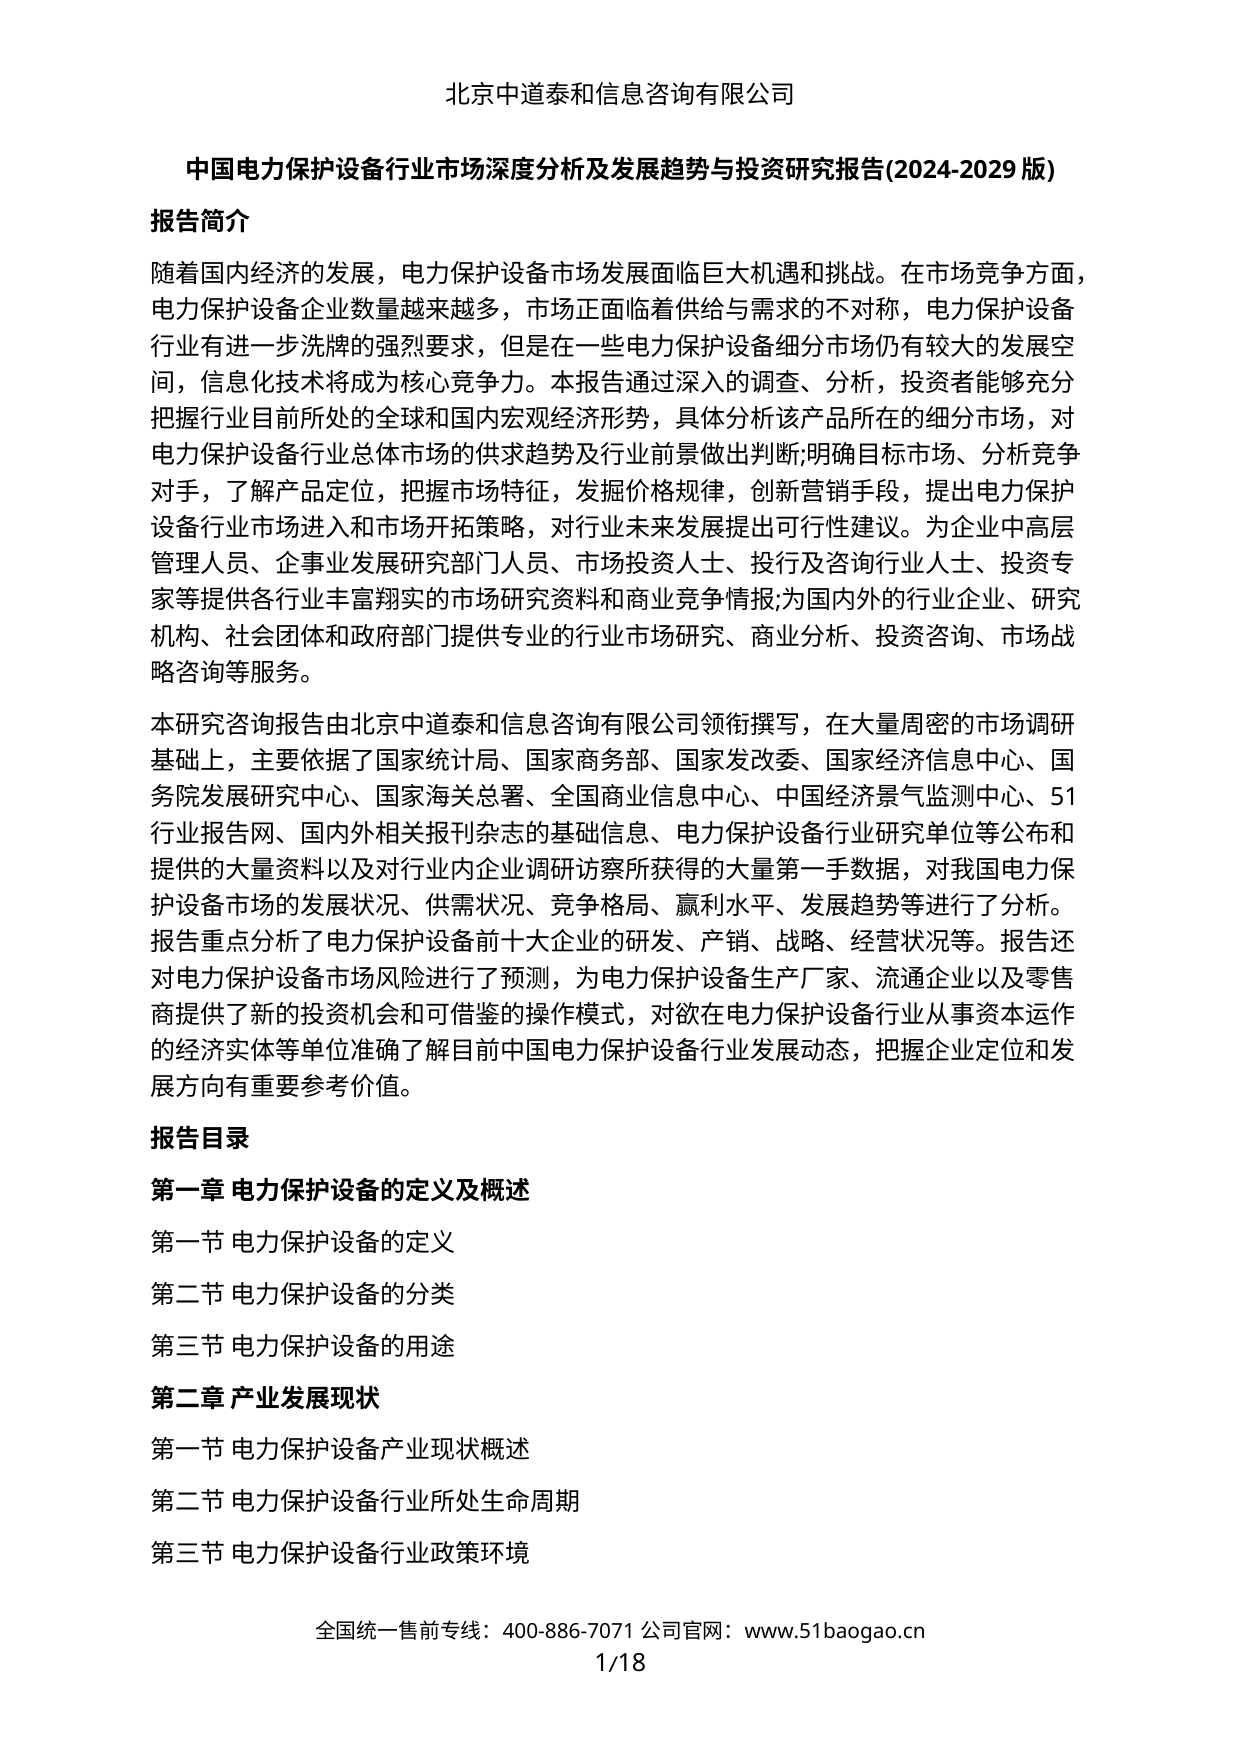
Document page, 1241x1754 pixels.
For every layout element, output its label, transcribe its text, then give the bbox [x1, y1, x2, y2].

text 第一节 电力保护设备产业现状概述 [150, 1430, 1090, 1466]
text 第一节 电力保护设备的定义 [150, 1222, 1090, 1259]
text 本研究咨询报告由北京中道泰和信息咨询有限公司领衔撰写，在大量周密的市场调研基础上，主要依据了国家统计局、国家商务部、国家发改委、国家经济信息中心、国务院发展研究中心、国家海关总署、全国商业信息中心、中国经济景气监测中心、51行业报告网、国内外相关报刊杂志的基础信息、电力保护设备行业研究单位等公布和提供的大量资料以及对行业内企业调研访察所获得的大量第一手数据，对我国电力保护设备市场的发展状况、供需状况、竞争格局、赢利水平、发展趋势等进行了分析。报告重点分析了电力保护设备前十大企业的研发、产销、战略、经营状况等。报告还对电力保护设备市场风险进行了预测，为电力保护设备生产厂家、流通企业以及零售商提供了新的投资机会和可借鉴的操作模式，对欲在电力保护设备行业从事资本运作的经济实体等单位准确了解目前中国电力保护设备行业发展动态，把握企业定位和发展方向有重要参考价值。 [150, 704, 1090, 1103]
text 中国电力保护设备行业市场深度分析及发展趋势与投资研究报告(2024-2029版) [150, 150, 1090, 186]
text 第二节 电力保护设备行业所处生命周期 [150, 1482, 1090, 1518]
text 第二节 电力保护设备的分类 [150, 1274, 1090, 1311]
text 第三节 电力保护设备的用途 [150, 1326, 1090, 1362]
text 第三节 电力保护设备行业政策环境 [150, 1534, 1090, 1570]
text 报告简介 [150, 202, 1090, 238]
text 第一章 电力保护设备的定义及概述 [150, 1171, 1090, 1207]
text 随着国内经济的发展，电力保护设备市场发展面临巨大机遇和挑战。在市场竞争方面，电力保护设备企业数量越来越多，市场正面临着供给与需求的不对称，电力保护设备行业有进一步洗牌的强烈要求，但是在一些电力保护设备细分市场仍有较大的发展空间，信息化技术将成为核心竞争力。本报告通过深入的调查、分析，投资者能够充分把握行业目前所处的全球和国内宏观经济形势，具体分析该产品所在的细分市场，对电力保护设备行业总体市场的供求趋势及行业前景做出判断;明确目标市场、分析竞争对手，了解产品定位，把握市场特征，发掘价格规律，创新营销手段，提出电力保护设备行业市场进入和市场开拓策略，对行业未来发展提出可行性建议。为企业中高层管理人员、企事业发展研究部门人员、市场投资人士、投行及咨询行业人士、投资专家等提供各行业丰富翔实的市场研究资料和商业竞争情报;为国内外的行业企业、研究机构、社会团体和政府部门提供专业的行业市场研究、商业分析、投资咨询、市场战略咨询等服务。 [150, 254, 1090, 689]
text 第二章 产业发展现状 [150, 1378, 1090, 1414]
text 报告目录 [150, 1119, 1090, 1155]
